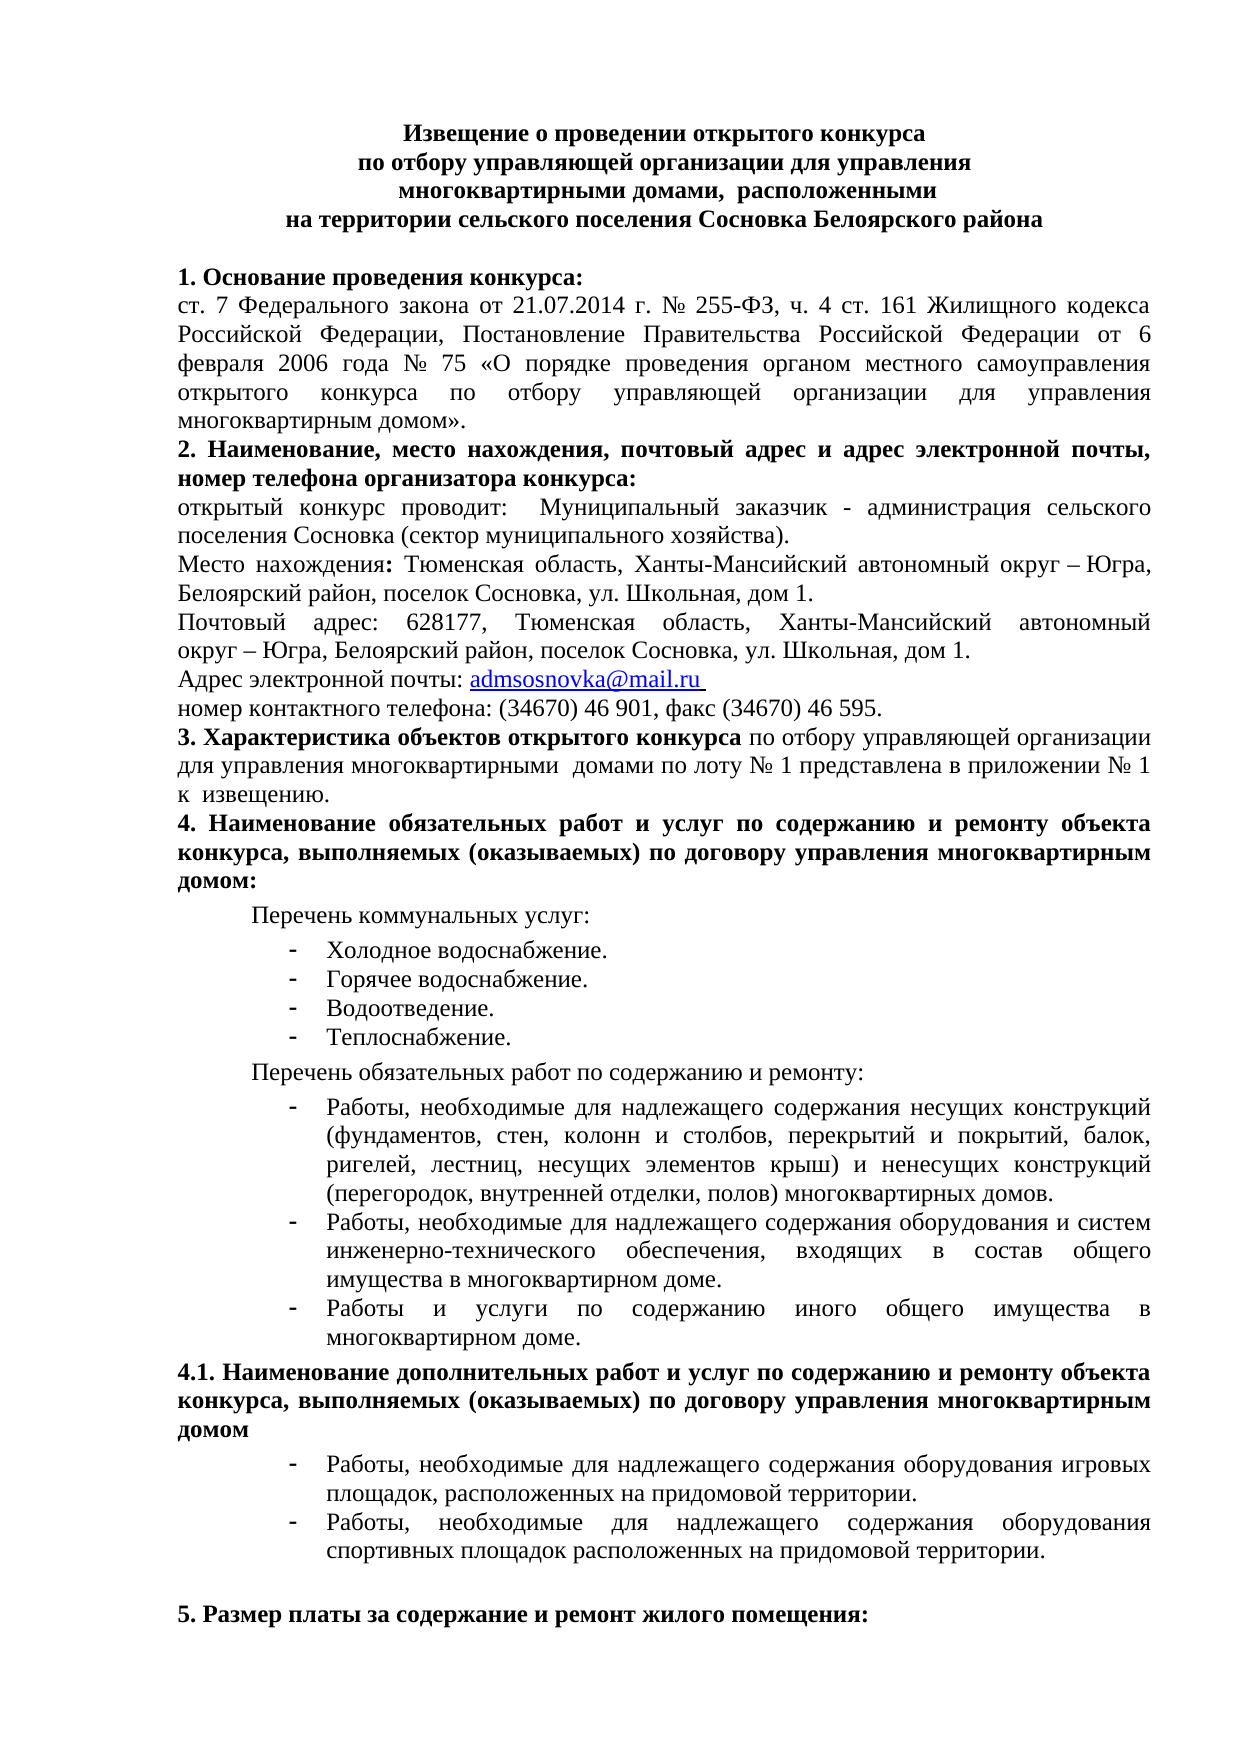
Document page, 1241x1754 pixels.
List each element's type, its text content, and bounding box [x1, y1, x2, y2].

text Перечень обязательных работ по содержанию и ремонту: [177, 1057, 1152, 1086]
text многоквартирными домами, расположенными [177, 176, 1152, 204]
list Горячее водоснабжение. [288, 964, 1152, 993]
text Адрес электронной почты: admsosnovka@mail.ru [177, 664, 1152, 693]
list Работы, необходимые для надлежащего содержания оборудования спортивных площадок расположенных на придомовой территории. [288, 1507, 1152, 1564]
list Водоотведение. [288, 993, 1152, 1022]
text 2. Наименование, место нахождения, почтовый адрес и адрес электронной почты, номер телефона организатора конкурса: [177, 434, 1152, 492]
text 4.1. Наименование дополнительных работ и услуг по содержанию и ремонту объекта конкурса, выполняемых (оказываемых) по договору управления многоквартирным домом [177, 1357, 1152, 1443]
list Работы, необходимые для надлежащего содержания оборудования игровых площадок, расположенных на придомовой территории. [288, 1449, 1152, 1507]
text 1. Основание проведения конкурса: [177, 262, 1152, 291]
list Теплоснабжение. [288, 1022, 1152, 1051]
text 3. Характеристика объектов открытого конкурса по отбору управляющей организации для управления многоквартирными домами по лоту № 1 представлена в приложении № 1 к извещению. [177, 722, 1152, 808]
text по отбору управляющей организации для управления [177, 147, 1152, 176]
text Место нахождения: Тюменская область, Ханты-Мансийский автономный округ – Югра, Белоярский район, поселок Сосновка, ул. Школьная, дом 1. [177, 549, 1152, 607]
text Почтовый адрес: 628177, Тюменская область, Ханты-Мансийский автономный округ – Югра, Белоярский район, поселок Сосновка, ул. Школьная, дом 1. [177, 607, 1152, 664]
text 4. Наименование обязательных работ и услуг по содержанию и ремонту объекта конкурса, выполняемых (оказываемых) по договору управления многоквартирным домом: [177, 808, 1152, 894]
text открытый конкурс проводит: Муниципальный заказчик - администрация сельского поселения Сосновка (сектор муниципального хозяйства). [177, 492, 1152, 549]
list Работы и услуги по содержанию иного общего имущества в многоквартирном доме. [288, 1293, 1152, 1351]
text 5. Размер платы за содержание и ремонт жилого помещения: [177, 1599, 1152, 1628]
list Работы, необходимые для надлежащего содержания оборудования и систем инженерно-технического обеспечения, входящих в состав общего имущества в многоквартирном доме. [288, 1207, 1152, 1293]
text Извещение о проведении открытого конкурса [177, 118, 1152, 147]
text номер контактного телефона: (34670) 46 901, факс (34670) 46 595. [177, 693, 1152, 722]
text на территории сельского поселения Сосновка Белоярского района [177, 204, 1152, 233]
list Холодное водоснабжение. [288, 936, 1152, 964]
text Перечень коммунальных услуг: [177, 901, 1152, 929]
text ст. 7 Федерального закона от 21.07.2014 г. № 255-ФЗ, ч. 4 ст. 161 Жилищного кодекса Российской Федерации, Постановление Правительства Российской Федерации от 6 февраля 2006 года № 75 «О порядке проведения органом местного самоуправления открытого конкурса по отбору управляющей организации для управления многоквартирным домом». [177, 291, 1152, 434]
list Работы, необходимые для надлежащего содержания несущих конструкций (фундаментов, стен, колонн и столбов, перекрытий и покрытий, балок, ригелей, лестниц, несущих элементов крыш) и ненесущих конструкций (перегородок, внутренней отделки, полов) многоквартирных домов. [288, 1092, 1152, 1207]
